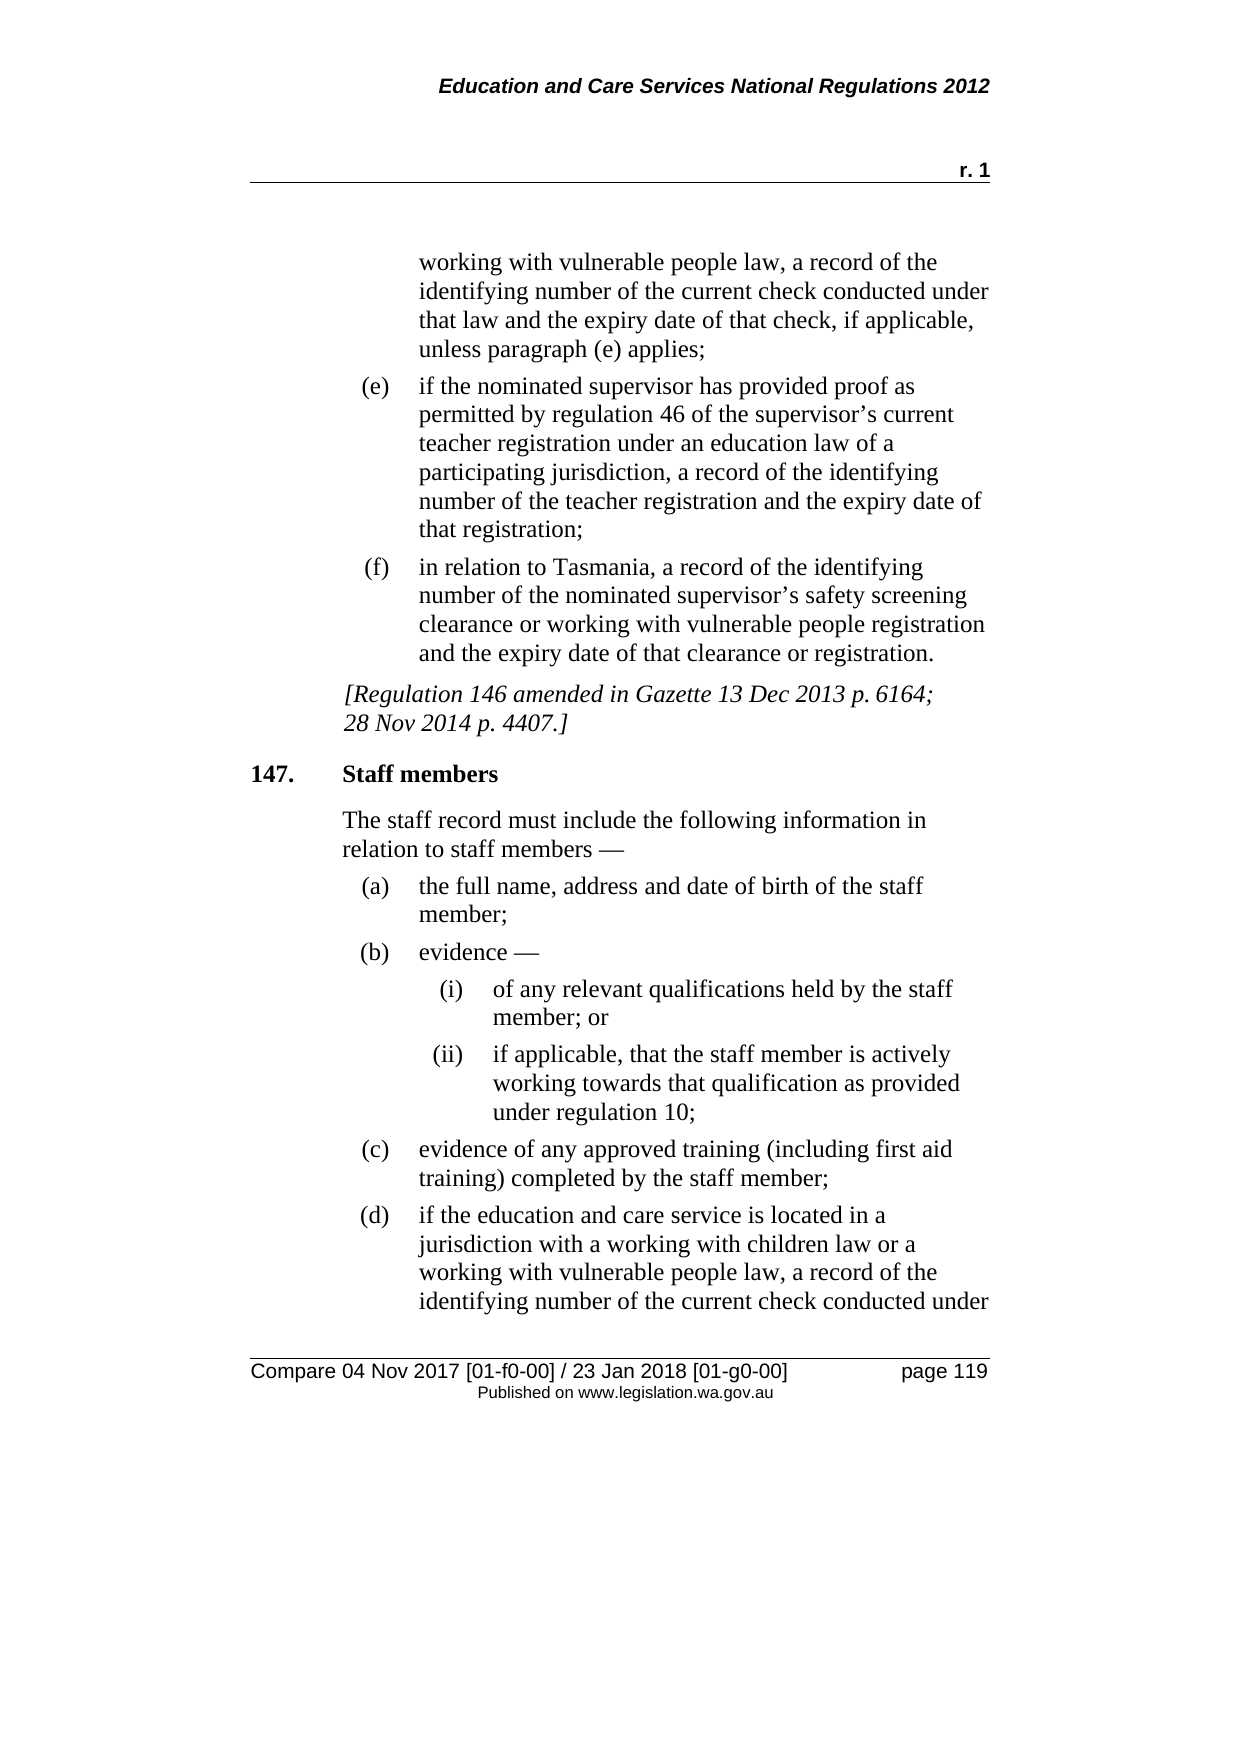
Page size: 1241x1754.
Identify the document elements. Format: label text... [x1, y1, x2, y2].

subtitle 147. Staff members [250, 759, 990, 788]
text (f) in relation to Tasmania, a record of the identifying number of the nominated supervisor’s safety screening clearance or working with vulnerable people registration and the expiry date of that clearance or registration. [250, 552, 990, 667]
text (e) if the nominated supervisor has provided proof as permitted by regulation 46 of the supervisor’s current teacher registration under an education law of a participating jurisdiction, a record of the identifying number of the teacher registration and the expiry date of that registration; [250, 371, 990, 543]
text (c) evidence of any approved training (including first aid training) completed by the staff member; [250, 1134, 990, 1192]
text (a) the full name, address and date of birth of the staff member; [250, 871, 990, 928]
text (b) evidence — [250, 937, 990, 965]
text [250, 247, 990, 362]
text (i) of any relevant qualifications held by the staff member; or [250, 974, 990, 1031]
text The staff record must include the following information in relation to staff members — [250, 805, 990, 862]
text [Regulation 146 amended in Gazette 13 Dec 2013 p. 6164; 28 Nov 2014 p. 4407.] [250, 679, 990, 737]
text (ii) if applicable, that the staff member is actively working towards that qualification as provided under regulation 10; [250, 1039, 990, 1126]
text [250, 1200, 990, 1315]
